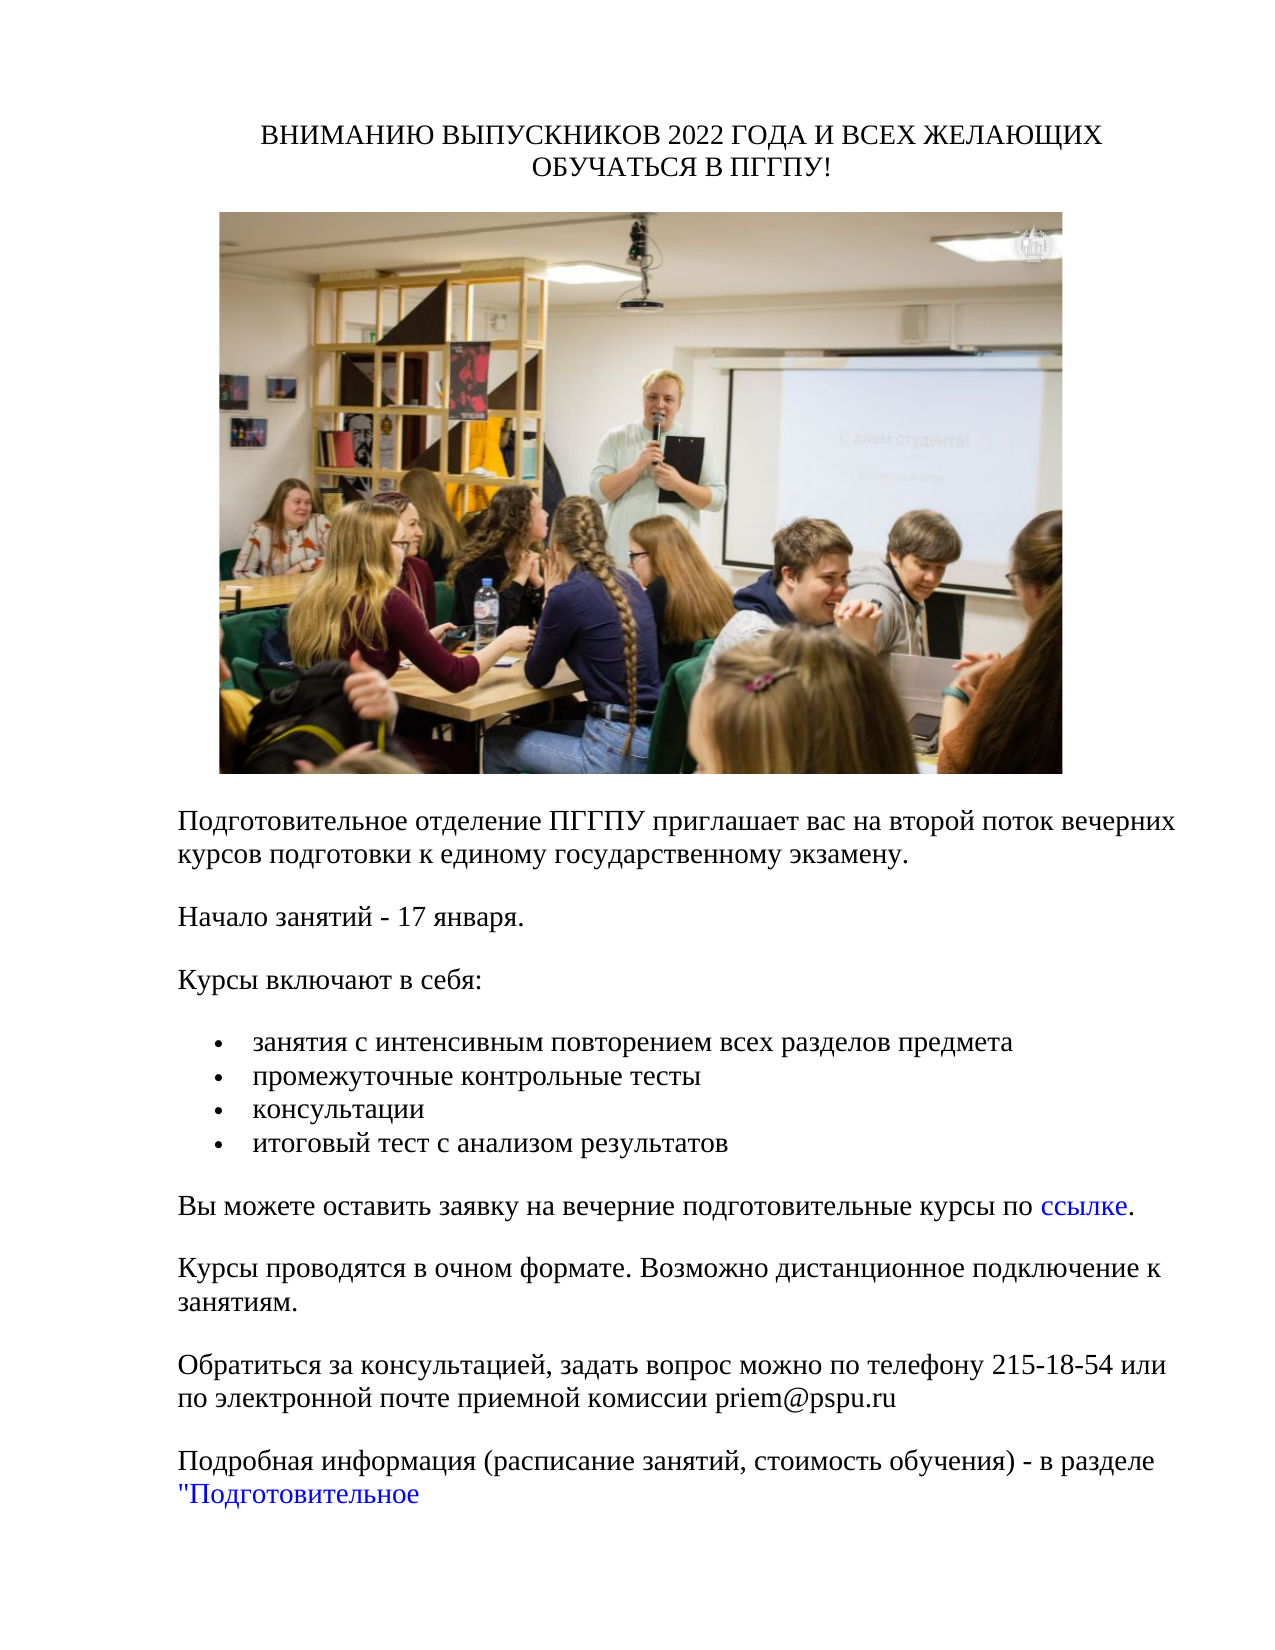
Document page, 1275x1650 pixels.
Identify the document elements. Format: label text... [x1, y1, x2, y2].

list итоговый тест с анализом результатов [215, 1125, 1186, 1159]
text Обратиться за консультацией, задать вопрос можно по телефону 215-18-54 или по электронной почте приемной комиссии priem@pspu.ru [177, 1347, 1186, 1414]
list промежуточные контрольные тесты [215, 1058, 1186, 1092]
text Начало занятий - 17 января. [177, 899, 1186, 933]
text Курсы включают в себя: [177, 962, 1186, 995]
list занятия с интенсивным повторением всех разделов предмета [215, 1024, 1186, 1058]
list консультации [215, 1092, 1186, 1125]
text Вы можете оставить заявку на вечерние подготовительные курсы по ссылке. [177, 1188, 1186, 1221]
text Подготовительное отделение ПГГПУ приглашает вас на второй поток вечерних курсов подготовки к единому государственному экзамену. [177, 803, 1186, 870]
text ВНИМАНИЮ ВЫПУСКНИКОВ 2022 ГОДА И ВСЕХ ЖЕЛАЮЩИХ ОБУЧАТЬСЯ В ПГГПУ! [177, 118, 1186, 183]
text Подробная информация (расписание занятий, стоимость обучения) - в разделе "Подготовительное [177, 1443, 1186, 1510]
picture [219, 212, 1063, 774]
text Курсы проводятся в очном формате. Возможно дистанционное подключение к занятиям. [177, 1251, 1186, 1318]
